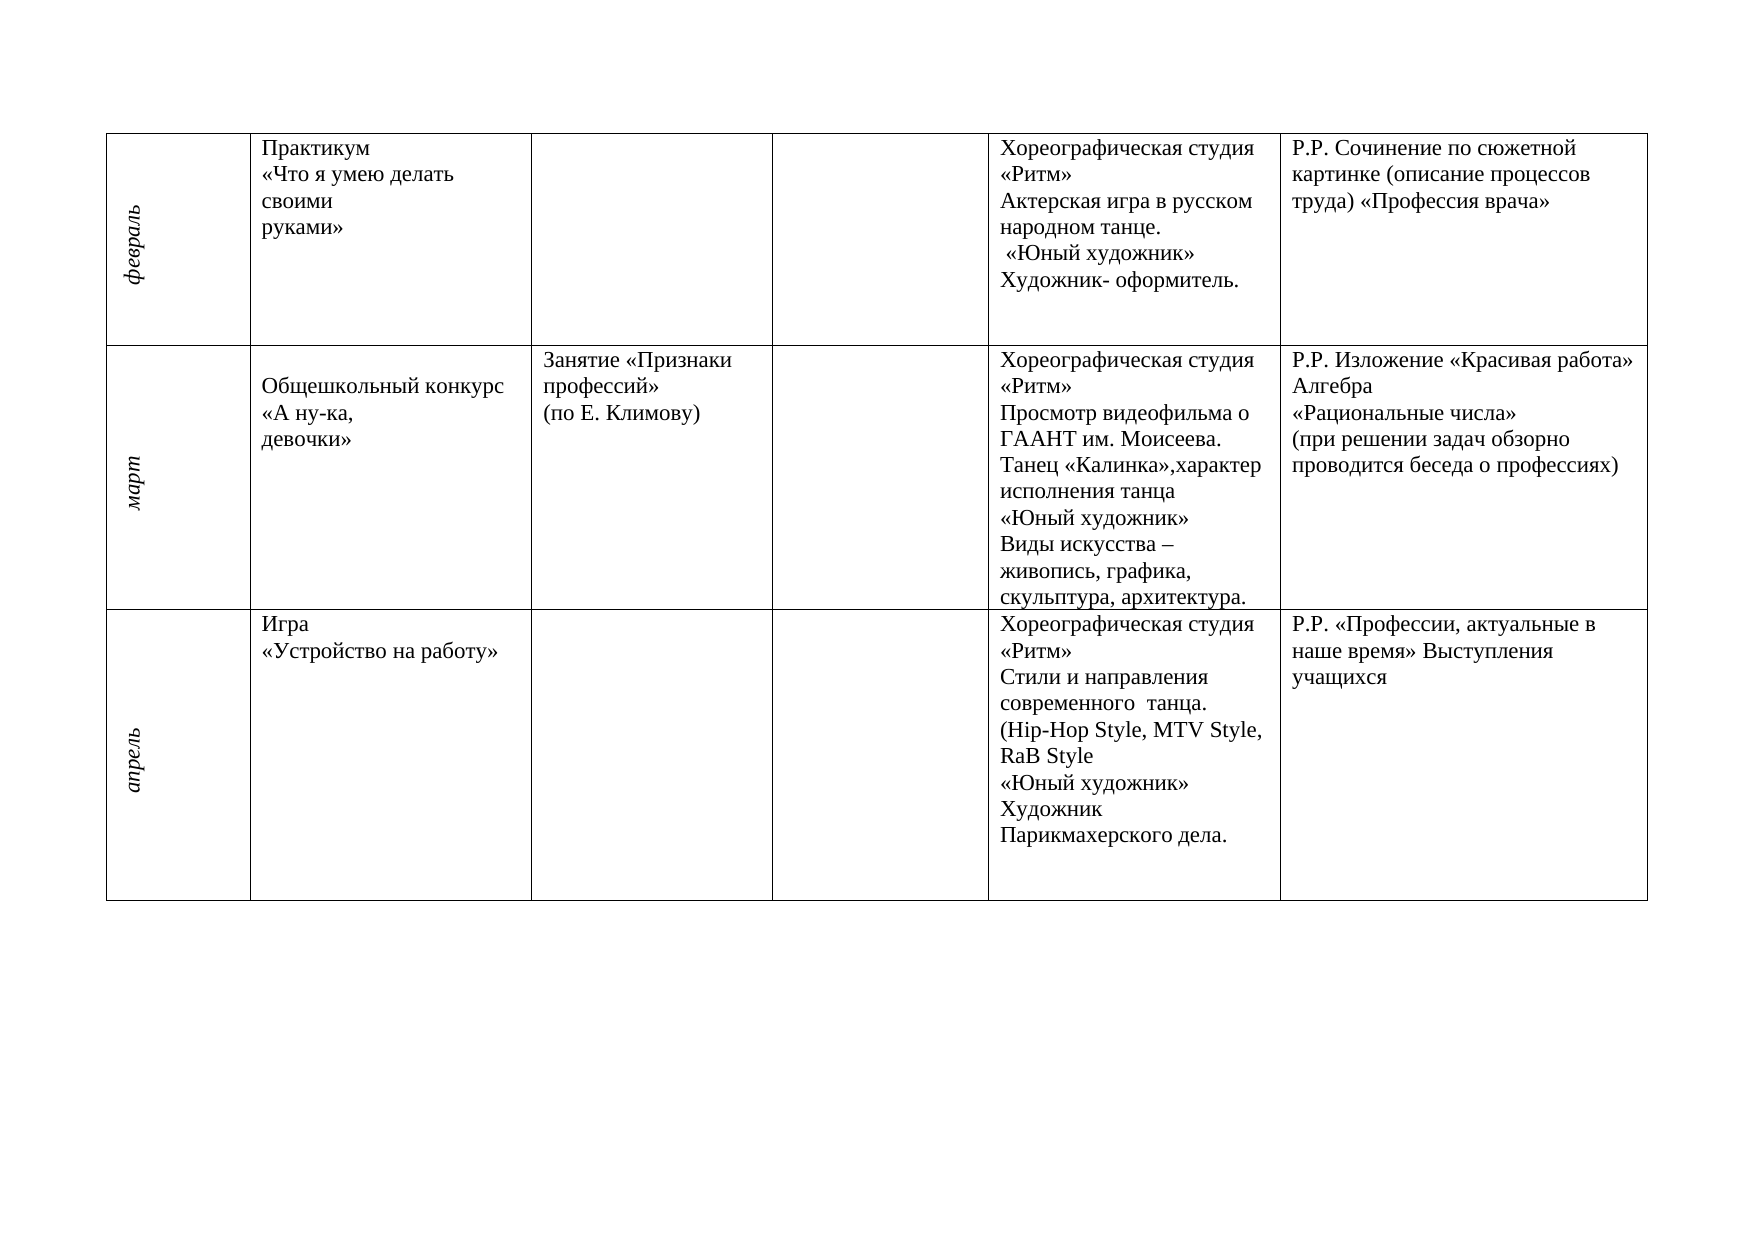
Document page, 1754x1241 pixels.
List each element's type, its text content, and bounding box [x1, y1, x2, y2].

table_cell Р.Р. Сочинение по сюжетной картинке (описание процессов труда) «Профессия врача» [1281, 134, 1647, 345]
table_cell Р.Р. «Профессии, актуальные в наше время» Выступления учащихся [1281, 610, 1647, 900]
table_cell Хореографическая студия «Ритм» Стили и направления современного танца. (Hip-Hop Style, MTV Style, RaB Style «Юный художник» Художник Парикмахерского дела. [989, 610, 1280, 900]
table_cell апрель [107, 610, 250, 900]
table_cell Хореографическая студия «Ритм» Просмотр видеофильма о ГААНТ им. Моисеева. Танец «Калинка»,характер исполнения танца «Юный художник» Виды искусства –живопись, графика, скульптура, архитектура. [989, 346, 1280, 609]
table_cell Игра «Устройство на работу» [251, 610, 531, 900]
table_cell [773, 134, 988, 345]
table_cell Хореографическая студия «Ритм» Актерская игра в русском народном танце. «Юный художник» Художник- оформитель. [989, 134, 1280, 345]
table_cell [532, 134, 772, 345]
table_cell Практикум «Что я умею делать своими руками» [251, 134, 531, 345]
table_cell март [107, 346, 250, 609]
table_cell [773, 346, 988, 609]
table_cell Занятие «Признаки профессий» (по Е. Климову) [532, 346, 772, 609]
table_cell Общешкольный конкурс «А ну-ка, девочки» [251, 346, 531, 609]
table_cell Р.Р. Изложение «Красивая работа» Алгебра «Рациональные числа» (при решении задач обзорно проводится беседа о профессиях) [1281, 346, 1647, 609]
table_cell [532, 610, 772, 900]
table_cell [773, 610, 988, 900]
table_cell февраль [107, 134, 250, 345]
